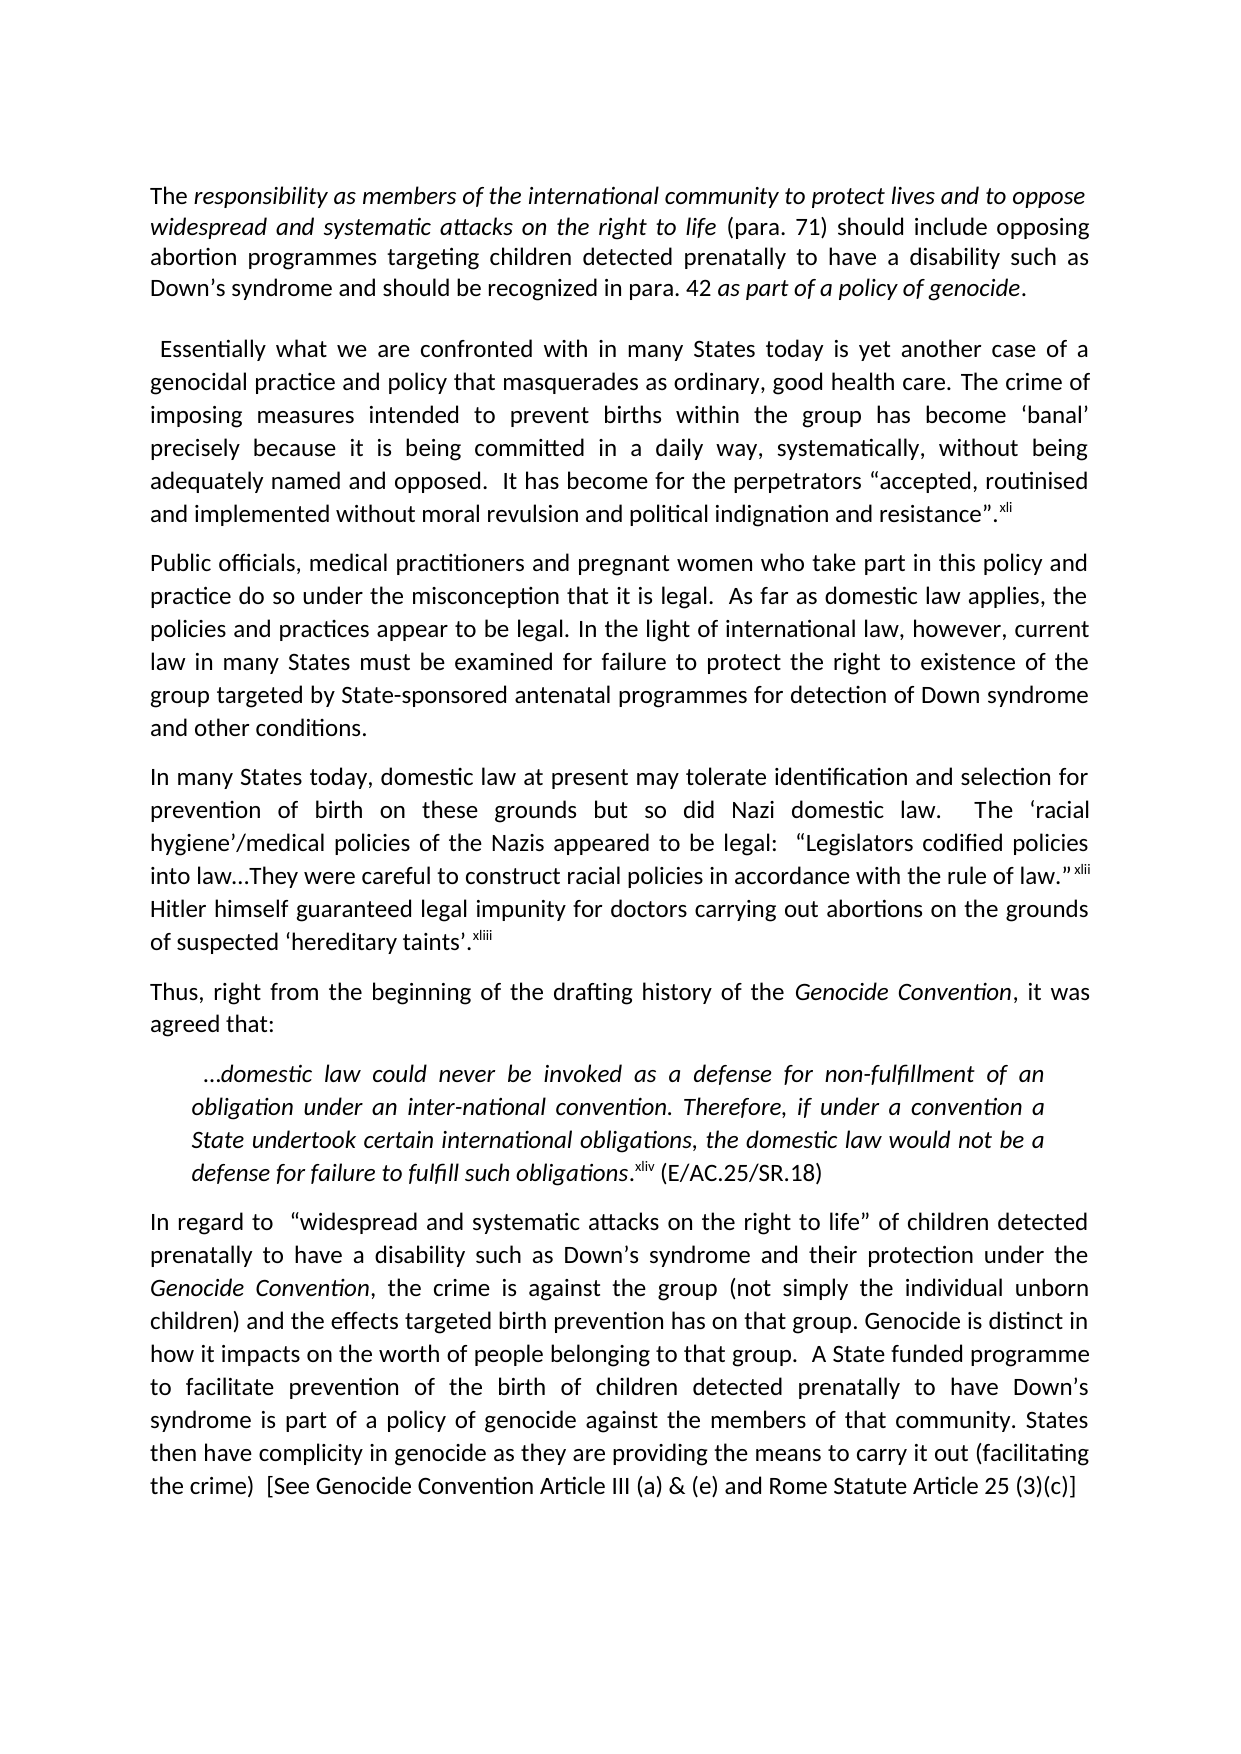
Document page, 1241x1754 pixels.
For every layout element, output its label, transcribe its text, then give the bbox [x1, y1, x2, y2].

text In many States today, domestic law at present may tolerate identification and selection for prevention of birth on these grounds but so did Nazi domestic law. The ‘racial hygiene’/medical policies of the Nazis appeared to be legal: “Legislators codified policies into law…They were careful to construct racial policies in accordance with the rule of law.” Hitler himself guaranteed legal impunity for doctors carrying out abortions on the grounds of suspected ‘hereditary taints’. [150, 761, 1090, 957]
text Essentially what we are confronted with in many States today is yet another case of a genocidal practice and policy that masquerades as ordinary, good health care. The crime of imposing measures intended to prevent births within the group has become ‘banal’ precisely because it is being committed in a daily way, systematically, without being adequately named and opposed. It has become for the perpetrators “accepted, routinised and implemented without moral revulsion and political indignation and resistance”. [150, 333, 1090, 528]
text Public officials, medical practitioners and pregnant women who take part in this policy and practice do so under the misconception that it is legal. As far as domestic law applies, the policies and practices appear to be legal. In the light of international law, however, current law in many States must be examined for failure to protect the right to existence of the group targeted by State-sponsored antenatal programmes for detection of Down syndrome and other conditions. [150, 547, 1090, 742]
list The responsibility as members of the international community to protect lives and to oppose widespread and systematic attacks on the right to life (para. 71) should include opposing abortion programmes targeting children detected prenatally to have a disability such as Down’s syndrome and should be recognized in para. 42 as part of a policy of genocide. [150, 181, 1090, 303]
text In regard to “widespread and systematic attacks on the right to life” of children detected prenatally to have a disability such as Down’s syndrome and their protection under the Genocide Convention, the crime is against the group (not simply the individual unborn children) and the effects targeted birth prevention has on that group. Genocide is distinct in how it impacts on the worth of people belonging to that group. A State funded programme to facilitate prevention of the birth of children detected prenatally to have Down’s syndrome is part of a policy of genocide against the members of that community. States then have complicity in genocide as they are providing the means to carry it out (facilitating the crime) [See Genocide Convention Article III (a) & (e) and Rome Statute Article 25 (3)(c)] [150, 1206, 1090, 1500]
text Thus, right from the beginning of the drafting history of the Genocide Convention, it was agreed that: [150, 976, 1090, 1039]
text …domestic law could never be invoked as a defense for non-fulfillment of an obligation under an inter-national convention. Therefore, if under a convention a State undertook certain international obligations, the domestic law would not be a defense for failure to fulfill such obligations. (E/AC.25/SR.18) [191, 1058, 1049, 1187]
